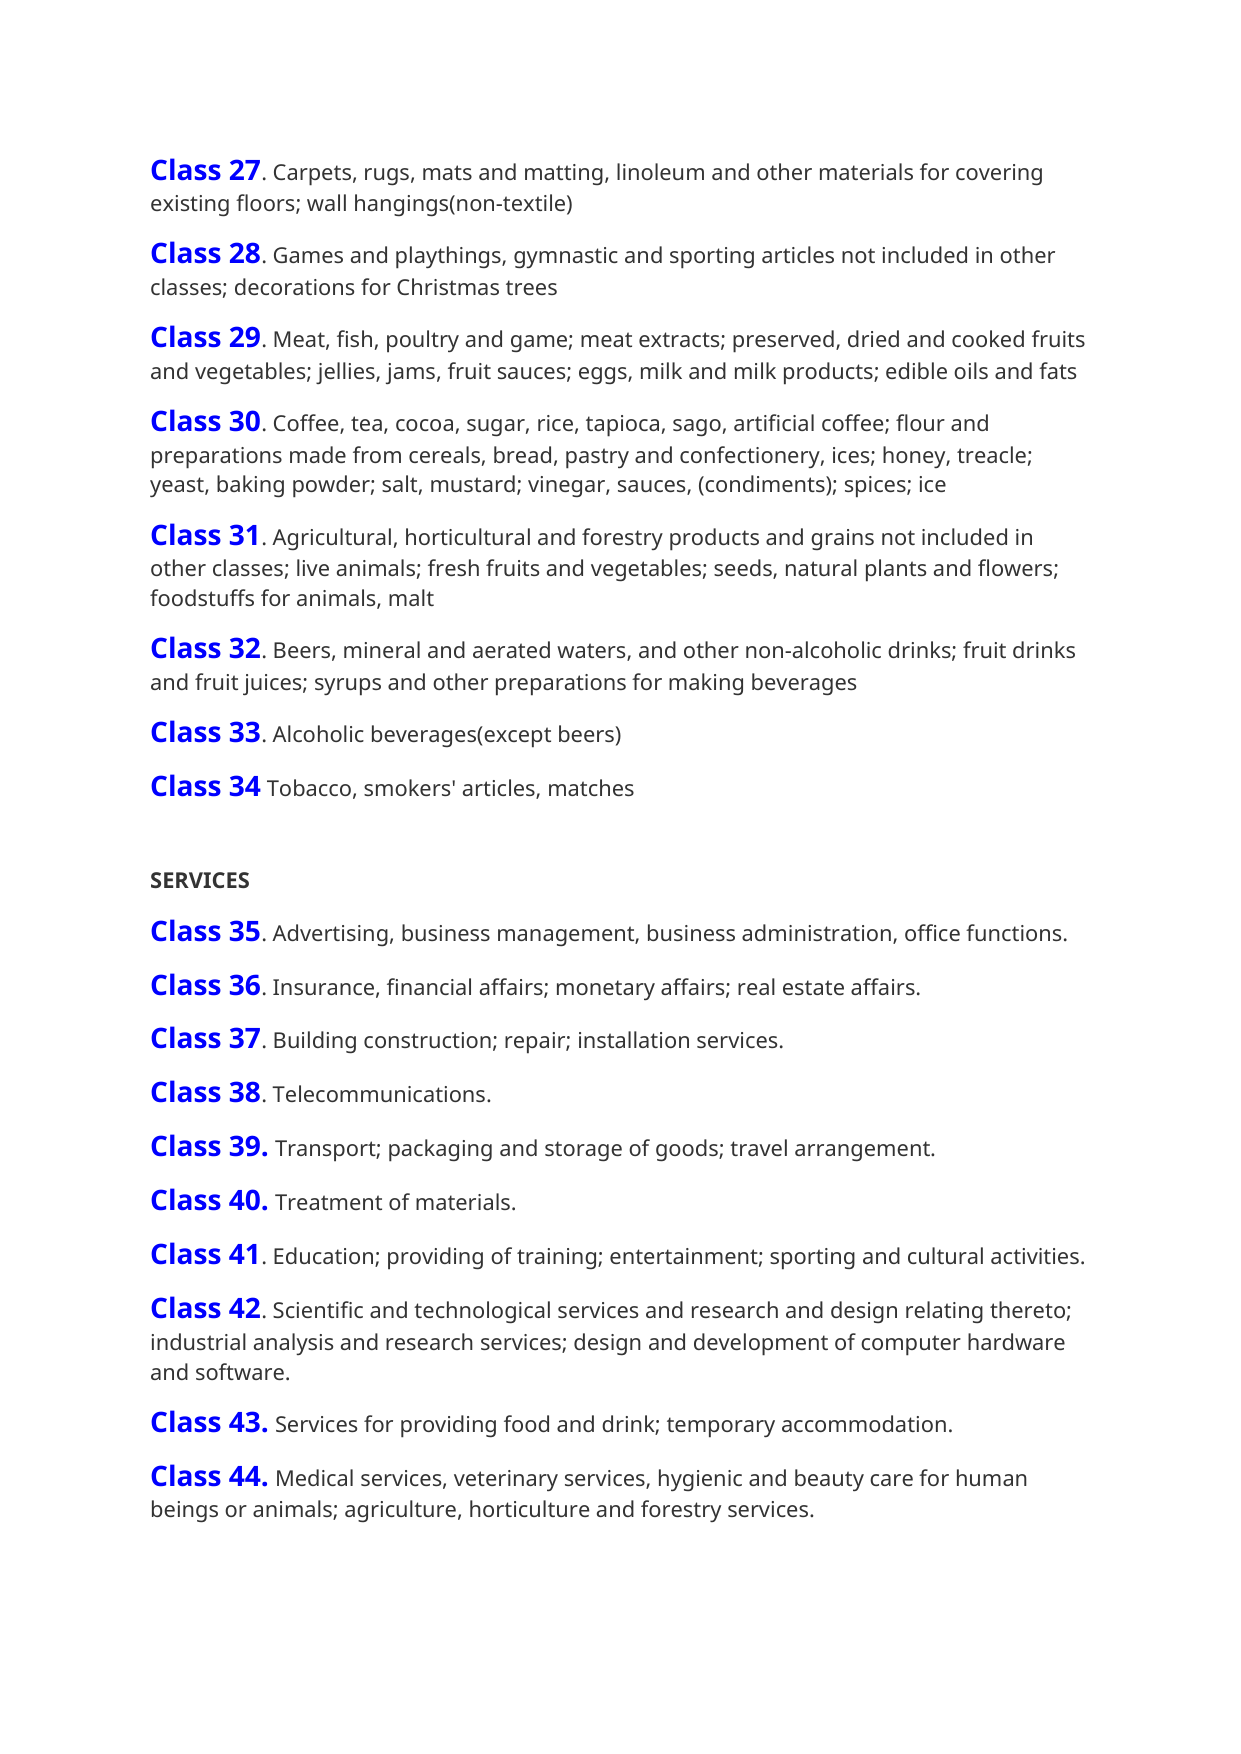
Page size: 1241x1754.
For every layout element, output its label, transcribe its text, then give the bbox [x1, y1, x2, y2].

text Class 36. Insurance, financial affairs; monetary affairs; real estate affairs. [150, 965, 1090, 1003]
text Class 39. Transport; packaging and storage of goods; travel arrangement. [150, 1127, 1090, 1165]
text Class 42. Scientific and technological services and research and design relating thereto; industrial analysis and research services; design and development of computer hardware and software. [150, 1288, 1090, 1386]
text Class 28. Games and playthings, gymnastic and sporting articles not included in other classes; decorations for Christmas trees [150, 234, 1090, 302]
text Class 34 Tobacco, smokers' articles, matches [150, 766, 1090, 804]
text Class 41. Education; providing of training; entertainment; sporting and cultural activities. [150, 1234, 1090, 1273]
text Class 31. Agricultural, horticultural and forestry products and grains not included in other classes; live animals; fresh fruits and vegetables; seeds, natural plants and flowers; foodstuffs for animals, malt [150, 515, 1090, 613]
text Class 44. Medical services, veterinary services, hygienic and beauty care for human beings or animals; agriculture, horticulture and forestry services. [150, 1456, 1090, 1524]
text Class 30. Coffee, tea, cocoa, sugar, rice, tapioca, sago, artificial coffee; flour and preparations made from cereals, bread, pastry and confectionery, ices; honey, treacle; yeast, baking powder; salt, mustard; vinegar, sauces, (condiments); spices; ice [150, 401, 1090, 499]
text Class 38. Telecommunications. [150, 1073, 1090, 1111]
text Class 43. Services for providing food and drink; temporary accommodation. [150, 1402, 1090, 1440]
text Class 40. Treatment of materials. [150, 1181, 1090, 1219]
text SERVICES [150, 865, 1090, 895]
text Class 33. Alcoholic beverages(except beers) [150, 712, 1090, 750]
text Class 32. Beers, mineral and aerated waters, and other non-alcoholic drinks; fruit drinks and fruit juices; syrups and other preparations for making beverages [150, 628, 1090, 696]
text Class 29. Meat, fish, poultry and game; meat extracts; preserved, dried and cooked fruits and vegetables; jellies, jams, fruit sauces; eggs, milk and milk products; edible oils and fats [150, 317, 1090, 386]
text Class 37. Building construction; repair; installation services. [150, 1019, 1090, 1057]
text Class 27. Carpets, rugs, mats and matting, linoleum and other materials for covering existing floors; wall hangings(non-textile) [150, 150, 1090, 218]
text Class 35. Advertising, business management, business administration, office functions. [150, 911, 1090, 949]
